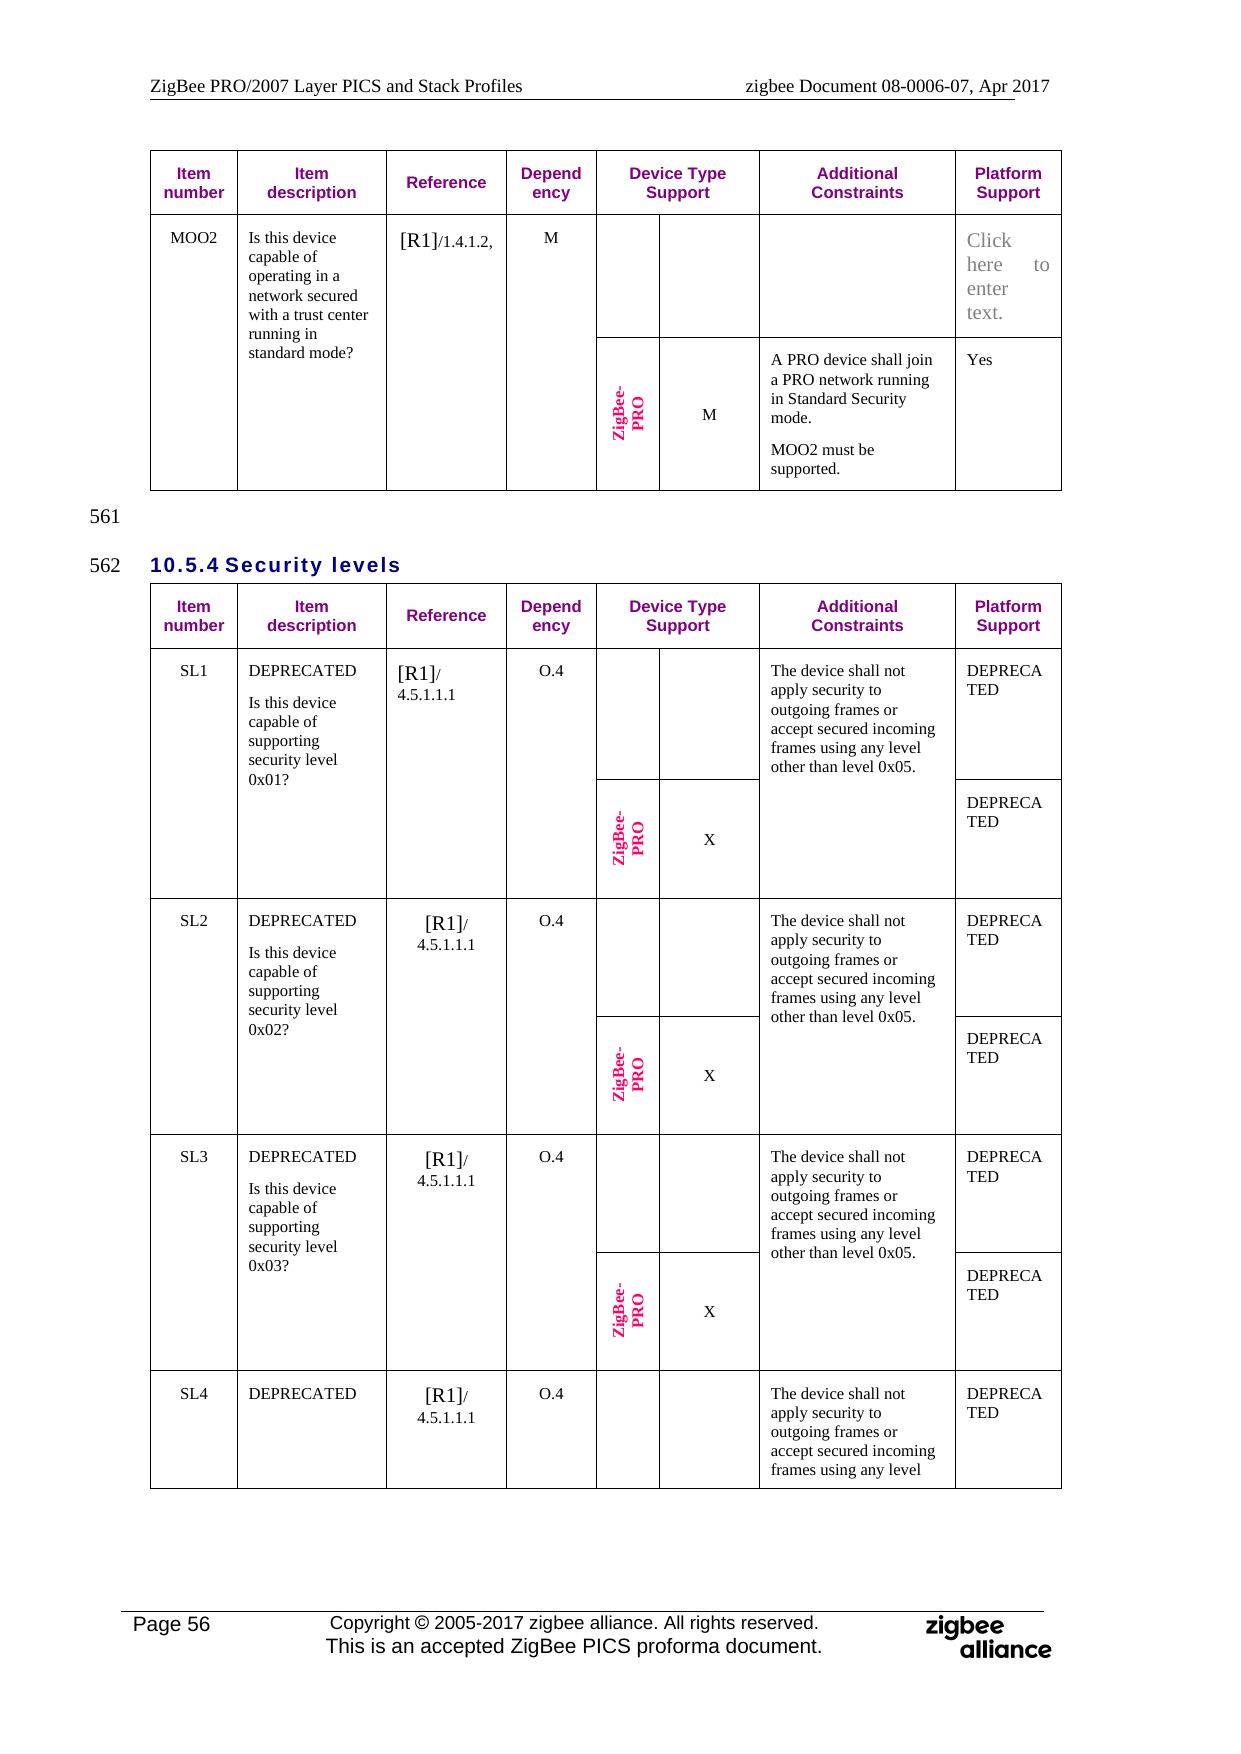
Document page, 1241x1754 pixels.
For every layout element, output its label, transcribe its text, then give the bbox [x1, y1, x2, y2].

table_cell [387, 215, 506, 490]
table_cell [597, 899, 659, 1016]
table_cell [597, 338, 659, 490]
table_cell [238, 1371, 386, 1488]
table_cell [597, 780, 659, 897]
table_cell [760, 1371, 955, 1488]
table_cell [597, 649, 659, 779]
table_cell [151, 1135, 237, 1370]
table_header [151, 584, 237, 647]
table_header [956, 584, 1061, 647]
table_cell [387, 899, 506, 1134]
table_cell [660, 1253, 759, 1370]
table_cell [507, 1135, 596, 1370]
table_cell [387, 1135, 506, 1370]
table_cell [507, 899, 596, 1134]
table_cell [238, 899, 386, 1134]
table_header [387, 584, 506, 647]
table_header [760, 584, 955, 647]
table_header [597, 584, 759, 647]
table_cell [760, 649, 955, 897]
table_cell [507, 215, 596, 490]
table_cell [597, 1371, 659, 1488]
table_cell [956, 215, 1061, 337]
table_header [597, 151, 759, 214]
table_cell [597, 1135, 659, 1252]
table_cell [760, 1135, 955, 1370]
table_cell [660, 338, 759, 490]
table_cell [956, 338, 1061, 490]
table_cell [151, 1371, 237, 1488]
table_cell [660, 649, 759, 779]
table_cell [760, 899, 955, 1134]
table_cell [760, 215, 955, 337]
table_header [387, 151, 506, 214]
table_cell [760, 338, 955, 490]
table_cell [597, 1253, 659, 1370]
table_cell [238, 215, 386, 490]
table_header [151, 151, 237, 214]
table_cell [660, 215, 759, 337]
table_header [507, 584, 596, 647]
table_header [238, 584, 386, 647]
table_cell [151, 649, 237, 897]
picture [926, 1615, 1052, 1658]
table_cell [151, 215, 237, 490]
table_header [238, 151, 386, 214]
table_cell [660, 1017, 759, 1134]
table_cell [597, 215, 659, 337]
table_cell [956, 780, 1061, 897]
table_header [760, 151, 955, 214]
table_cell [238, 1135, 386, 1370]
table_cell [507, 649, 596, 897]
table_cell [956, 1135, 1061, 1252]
subtitle Security levels [150, 553, 1015, 577]
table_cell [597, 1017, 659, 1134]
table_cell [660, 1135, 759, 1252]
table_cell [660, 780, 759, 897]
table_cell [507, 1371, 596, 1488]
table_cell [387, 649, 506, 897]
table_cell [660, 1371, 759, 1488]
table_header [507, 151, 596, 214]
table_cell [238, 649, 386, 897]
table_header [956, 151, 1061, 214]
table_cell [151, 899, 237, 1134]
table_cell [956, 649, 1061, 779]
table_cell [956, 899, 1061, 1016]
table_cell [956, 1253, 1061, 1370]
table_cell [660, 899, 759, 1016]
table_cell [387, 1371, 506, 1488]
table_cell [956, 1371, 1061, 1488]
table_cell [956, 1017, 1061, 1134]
